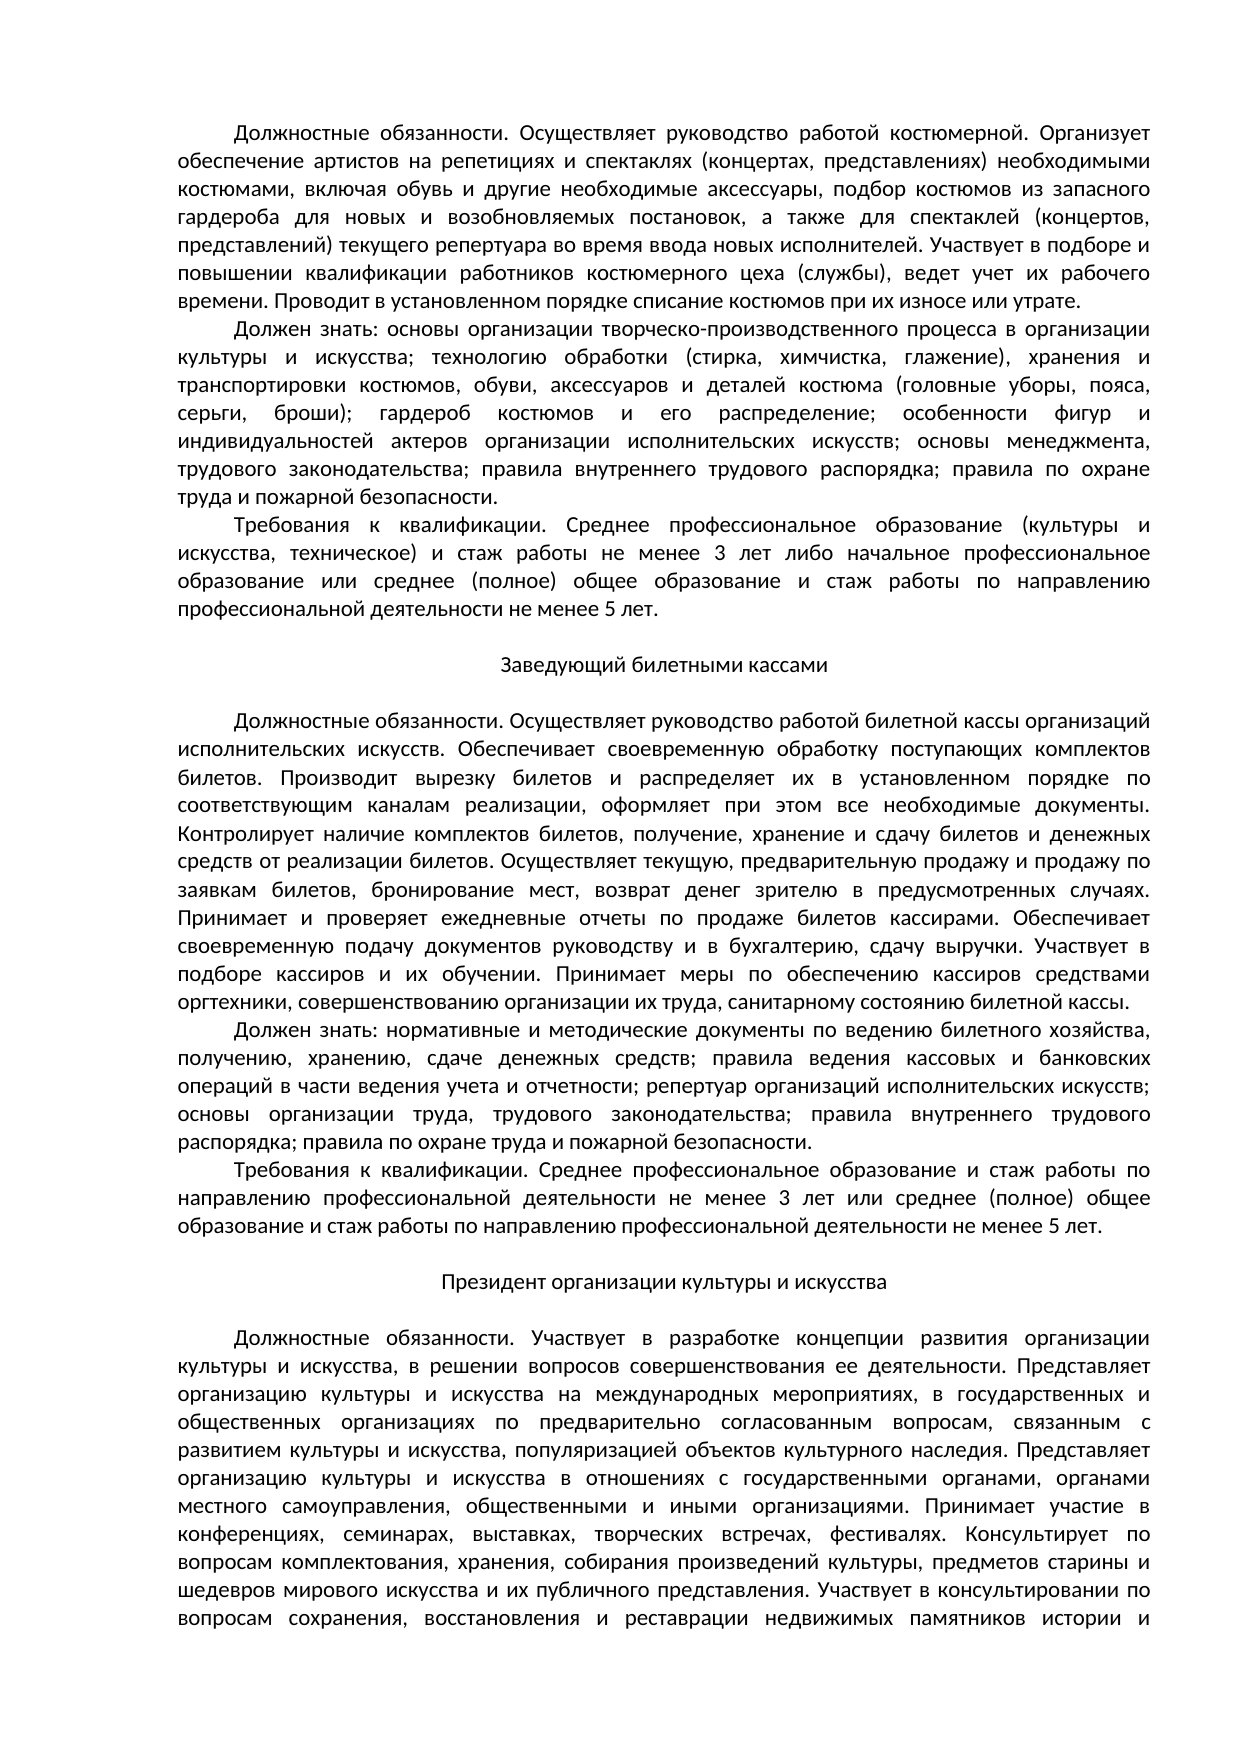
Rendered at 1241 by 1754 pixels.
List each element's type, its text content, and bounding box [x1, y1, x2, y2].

text Должностные обязанности. Осуществляет руководство работой костюмерной. Организует обеспечение артистов на репетициях и спектаклях (концертах, представлениях) необходимыми костюмами, включая обувь и другие необходимые аксессуары, подбор костюмов из запасного гардероба для новых и возобновляемых постановок, а также для спектаклей (концертов, представлений) текущего репертуара во время ввода новых исполнителей. Участвует в подборе и повышении квалификации работников костюмерного цеха (службы), ведет учет их рабочего времени. Проводит в установленном порядке списание костюмов при их износе или утрате. [177, 118, 1152, 314]
text Должен знать: основы организации творческо-производственного процесса в организации культуры и искусства; технологию обработки (стирка, химчистка, глажение), хранения и транспортировки костюмов, обуви, аксессуаров и деталей костюма (головные уборы, пояса, серьги, броши); гардероб костюмов и его распределение; особенности фигур и индивидуальностей актеров организации исполнительских искусств; основы менеджмента, трудового законодательства; правила внутреннего трудового распорядка; правила по охране труда и пожарной безопасности. [177, 314, 1152, 510]
text Президент организации культуры и искусства [177, 1267, 1152, 1295]
text Должен знать: нормативные и методические документы по ведению билетного хозяйства, получению, хранению, сдаче денежных средств; правила ведения кассовых и банковских операций в части ведения учета и отчетности; репертуар организаций исполнительских искусств; основы организации труда, трудового законодательства; правила внутреннего трудового распорядка; правила по охране труда и пожарной безопасности. [177, 1015, 1152, 1155]
text Заведующий билетными кассами [177, 651, 1152, 678]
text Должностные обязанности. Осуществляет руководство работой билетной кассы организаций исполнительских искусств. Обеспечивает своевременную обработку поступающих комплектов билетов. Производит вырезку билетов и распределяет их в установленном порядке по соответствующим каналам реализации, оформляет при этом все необходимые документы. Контролирует наличие комплектов билетов, получение, хранение и сдачу билетов и денежных средств от реализации билетов. Осуществляет текущую, предварительную продажу и продажу по заявкам билетов, бронирование мест, возврат денег зрителю в предусмотренных случаях. Принимает и проверяет ежедневные отчеты по продаже билетов кассирами. Обеспечивает своевременную подачу документов руководству и в бухгалтерию, сдачу выручки. Участвует в подборе кассиров и их обучении. Принимает меры по обеспечению кассиров средствами оргтехники, совершенствованию организации их труда, санитарному состоянию билетной кассы. [177, 707, 1152, 1015]
text Требования к квалификации. Среднее профессиональное образование (культуры и искусства, техническое) и стаж работы не менее 3 лет либо начальное профессиональное образование или среднее (полное) общее образование и стаж работы по направлению профессиональной деятельности не менее 5 лет. [177, 510, 1152, 622]
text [177, 1323, 1152, 1631]
text Требования к квалификации. Среднее профессиональное образование и стаж работы по направлению профессиональной деятельности не менее 3 лет или среднее (полное) общее образование и стаж работы по направлению профессиональной деятельности не менее 5 лет. [177, 1155, 1152, 1239]
